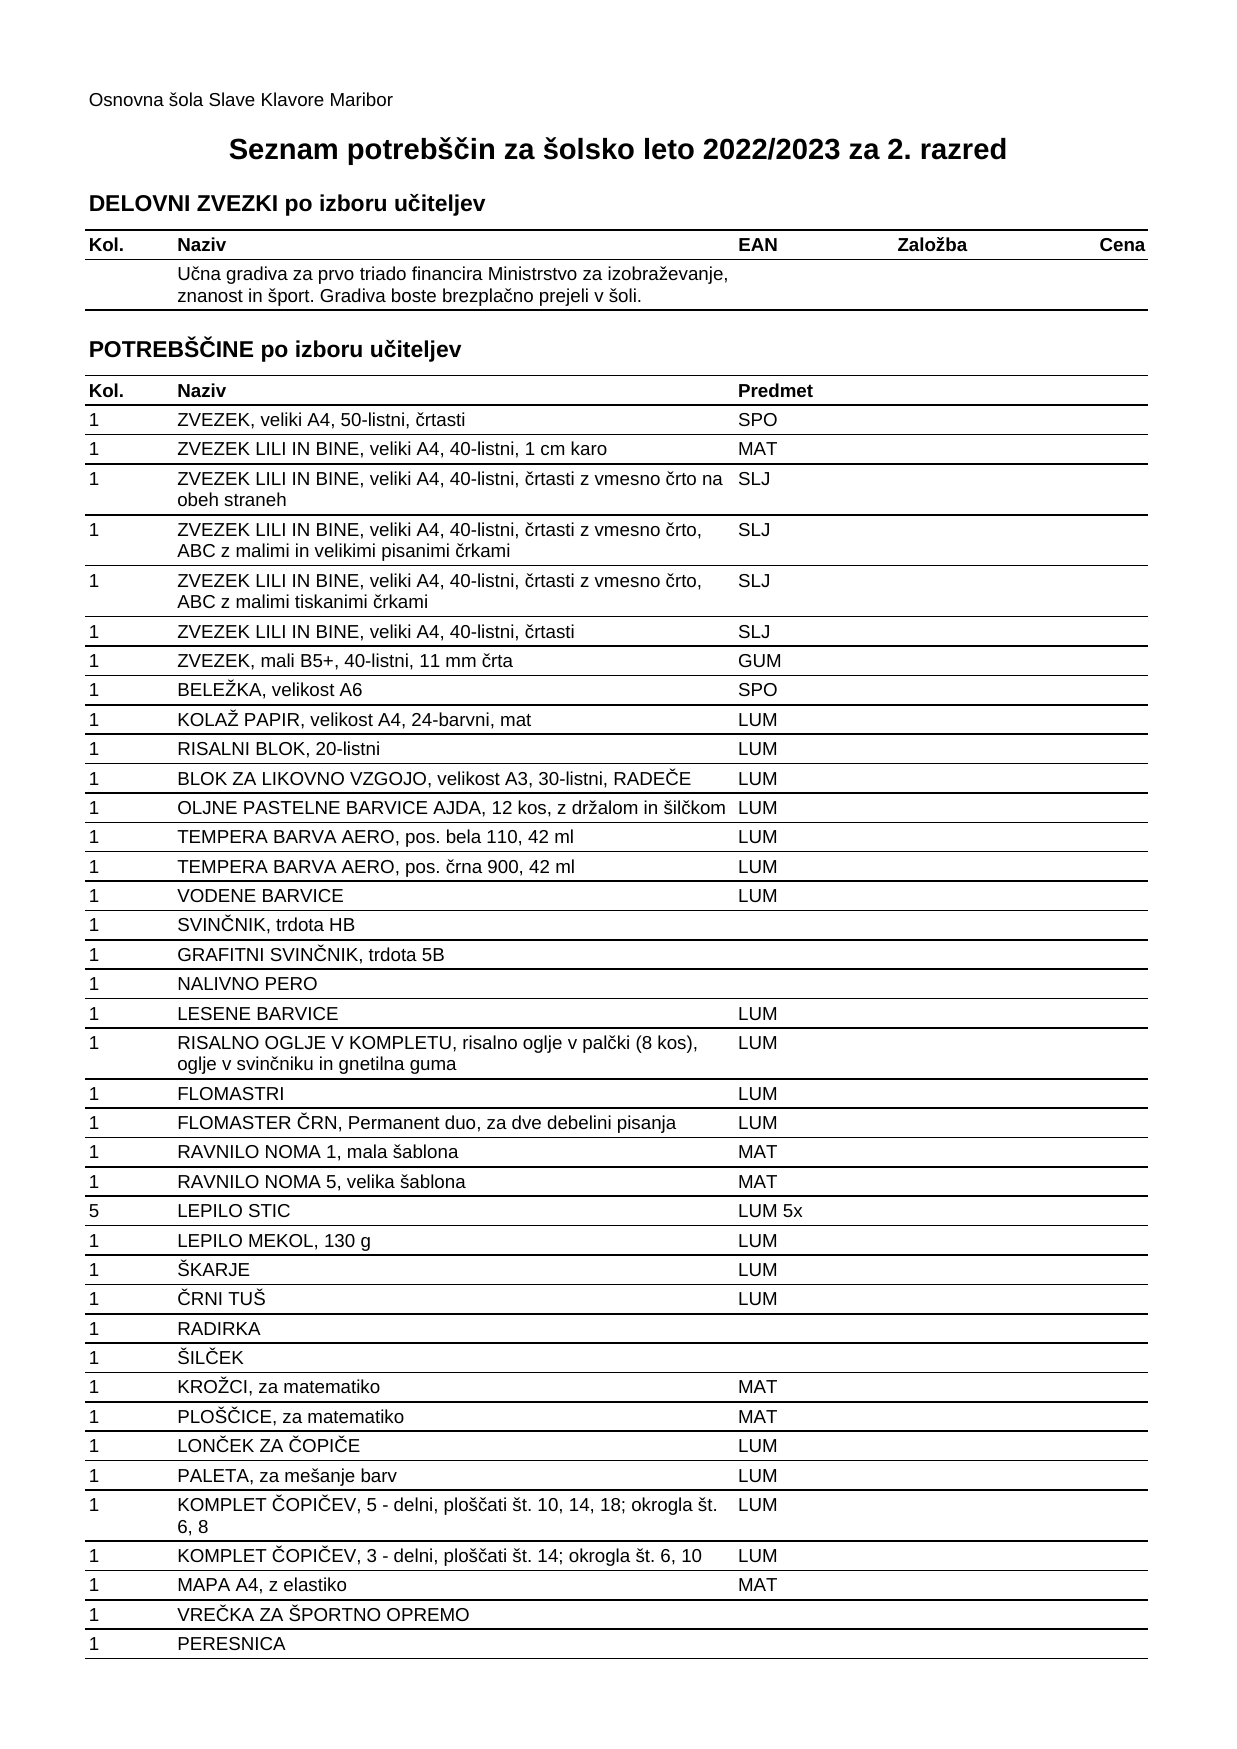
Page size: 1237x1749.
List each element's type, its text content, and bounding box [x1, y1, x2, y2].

table_cell TEMPERA BARVA AERO, pos. bela 110, 42 ml [174, 823, 735, 851]
table_cell ZVEZEK LILI IN BINE, veliki A4, 40-listni, črtasti [174, 617, 735, 645]
table_cell [1071, 676, 1148, 704]
table_header Naziv [174, 231, 735, 258]
table_cell KOLAŽ PAPIR, velikost A4, 24-barvni, mat [174, 706, 735, 733]
table_cell SLJ [735, 516, 1071, 565]
table_cell LUM [735, 1029, 1071, 1078]
table_cell [1071, 1285, 1148, 1313]
table_cell 1 [85, 1601, 174, 1628]
table_cell [735, 1601, 1071, 1628]
table_cell [1071, 1138, 1148, 1166]
table_cell [1071, 1197, 1148, 1225]
table_cell RISALNI BLOK, 20-listni [174, 735, 735, 763]
table_cell MAT [735, 1168, 1071, 1195]
table_cell ZVEZEK, veliki A4, 50-listni, črtasti [174, 406, 735, 433]
table_cell [1071, 882, 1148, 909]
table_cell MAT [735, 1571, 1071, 1599]
table_cell [1071, 435, 1148, 463]
table_cell KROŽCI, za matematiko [174, 1373, 735, 1401]
table_cell 1 [85, 1256, 174, 1283]
table_cell 1 [85, 970, 174, 998]
table_cell [1071, 1226, 1148, 1254]
table_cell 1 [85, 823, 174, 851]
table_cell RAVNILO NOMA 5, velika šablona [174, 1168, 735, 1195]
table_cell [735, 260, 894, 309]
table_cell 1 [85, 1109, 174, 1137]
table_cell MAT [735, 1373, 1071, 1401]
table_cell [894, 260, 1071, 309]
table_cell 1 [85, 465, 174, 514]
table_cell SLJ [735, 617, 1071, 645]
table_cell GUM [735, 647, 1071, 674]
table_cell LUM [735, 735, 1071, 763]
table_header Založba [894, 231, 1071, 258]
table_cell [735, 970, 1071, 998]
table_cell LONČEK ZA ČOPIČE [174, 1432, 735, 1460]
table_cell VREČKA ZA ŠPORTNO OPREMO [174, 1601, 735, 1628]
table_cell 1 [85, 1542, 174, 1569]
table_cell 1 [85, 1461, 174, 1489]
table_cell 5 [85, 1197, 174, 1225]
table_cell 1 [85, 882, 174, 909]
table_cell VODENE BARVICE [174, 882, 735, 909]
table_cell RISALNO OGLJE V KOMPLETU, risalno oglje v palčki (8 kos), oglje v svinčniku in gnetilna guma [174, 1029, 735, 1078]
table_cell TEMPERA BARVA AERO, pos. črna 900, 42 ml [174, 852, 735, 880]
table_cell 1 [85, 941, 174, 968]
table_header Kol. [85, 231, 174, 258]
table_cell MAT [735, 435, 1071, 463]
table_cell 1 [85, 911, 174, 939]
table_cell [1071, 911, 1148, 939]
table_cell 1 [85, 435, 174, 463]
table_cell Učna gradiva za prvo triado financira Ministrstvo za izobraževanje, znanost in šport. Gradiva boste brezplačno prejeli v šoli. [174, 260, 735, 309]
table_cell 1 [85, 1630, 174, 1658]
table_cell LUM [735, 1461, 1071, 1489]
table_cell [1071, 617, 1148, 645]
table_cell [1071, 764, 1148, 792]
table_cell BLOK ZA LIKOVNO VZGOJO, velikost A3, 30-listni, RADEČE [174, 764, 735, 792]
table_cell [735, 941, 1071, 968]
table_cell LUM [735, 1226, 1071, 1254]
table_cell [1071, 852, 1148, 880]
table_cell RADIRKA [174, 1315, 735, 1342]
table_cell 1 [85, 1491, 174, 1540]
table_cell [1071, 1432, 1148, 1460]
table_cell 1 [85, 617, 174, 645]
text POTREBŠČINE po izboru učiteljev [88, 336, 1148, 362]
table_cell 1 [85, 852, 174, 880]
table_cell ZVEZEK LILI IN BINE, veliki A4, 40-listni, črtasti z vmesno črto, ABC z malimi tiskanimi črkami [174, 566, 735, 616]
table_header Naziv [174, 376, 735, 404]
table_cell [1071, 1403, 1148, 1430]
table_cell LUM [735, 794, 1071, 821]
table_cell LEPILO STIC [174, 1197, 735, 1225]
table_cell 1 [85, 1168, 174, 1195]
table_cell LUM [735, 823, 1071, 851]
table_cell [1071, 465, 1148, 514]
table_cell BELEŽKA, velikost A6 [174, 676, 735, 704]
table_cell KOMPLET ČOPIČEV, 3 - delni, ploščati št. 14; okrogla št. 6, 10 [174, 1542, 735, 1569]
table_cell SVINČNIK, trdota HB [174, 911, 735, 939]
table_cell PALETA, za mešanje barv [174, 1461, 735, 1489]
table_cell 1 [85, 1344, 174, 1372]
table_cell [735, 1344, 1071, 1372]
table_cell 1 [85, 1315, 174, 1342]
table_cell [1071, 647, 1148, 674]
table_cell PERESNICA [174, 1630, 735, 1658]
table_cell ŠILČEK [174, 1344, 735, 1372]
table_cell 1 [85, 999, 174, 1027]
table_cell [1071, 941, 1148, 968]
text DELOVNI ZVEZKI po izboru učiteljev [88, 190, 1148, 217]
table_cell [1071, 1080, 1148, 1107]
table_cell LUM [735, 1080, 1071, 1107]
table_cell FLOMASTRI [174, 1080, 735, 1107]
table_cell 1 [85, 1432, 174, 1460]
table_cell [735, 1315, 1071, 1342]
text Seznam potrebščin za šolsko leto 2022/2023 za 2. razred [88, 132, 1148, 165]
table_cell 1 [85, 706, 174, 733]
table_header Kol. [85, 376, 174, 404]
table_cell SPO [735, 406, 1071, 433]
table_cell [1071, 1461, 1148, 1489]
table_cell 1 [85, 1373, 174, 1401]
table_cell OLJNE PASTELNE BARVICE AJDA, 12 kos, z držalom in šilčkom [174, 794, 735, 821]
table_cell 1 [85, 566, 174, 616]
table_cell [1071, 1168, 1148, 1195]
table_cell LUM [735, 764, 1071, 792]
table_cell LESENE BARVICE [174, 999, 735, 1027]
table_header EAN [735, 231, 894, 258]
table_cell LUM [735, 1432, 1071, 1460]
table_cell LEPILO MEKOL, 130 g [174, 1226, 735, 1254]
table_cell [1071, 794, 1148, 821]
table_cell PLOŠČICE, za matematiko [174, 1403, 735, 1430]
table_cell [1071, 999, 1148, 1027]
table_cell [1071, 1571, 1148, 1599]
table_cell ČRNI TUŠ [174, 1285, 735, 1313]
table_cell [85, 260, 174, 309]
table_cell 1 [85, 764, 174, 792]
table_cell [735, 1630, 1071, 1658]
table_cell [1071, 735, 1148, 763]
table_header [1071, 376, 1148, 404]
table_cell 1 [85, 516, 174, 565]
table_cell 1 [85, 1080, 174, 1107]
table_cell [1071, 260, 1148, 309]
table_cell ZVEZEK LILI IN BINE, veliki A4, 40-listni, 1 cm karo [174, 435, 735, 463]
table_cell [1071, 1630, 1148, 1658]
table_cell LUM [735, 1109, 1071, 1137]
table_cell [1071, 706, 1148, 733]
table_cell RAVNILO NOMA 1, mala šablona [174, 1138, 735, 1166]
table_cell LUM [735, 882, 1071, 909]
table_cell 1 [85, 794, 174, 821]
table_cell 1 [85, 406, 174, 433]
table_cell FLOMASTER ČRN, Permanent duo, za dve debelini pisanja [174, 1109, 735, 1137]
table_cell NALIVNO PERO [174, 970, 735, 998]
table_cell MAPA A4, z elastiko [174, 1571, 735, 1599]
table_cell [1071, 1601, 1148, 1628]
table_cell 1 [85, 1029, 174, 1078]
table_cell MAT [735, 1138, 1071, 1166]
table_cell [1071, 516, 1148, 565]
table_cell LUM [735, 1542, 1071, 1569]
table_cell [1071, 1344, 1148, 1372]
table_cell [1071, 823, 1148, 851]
table_cell LUM 5x [735, 1197, 1071, 1225]
table_header Cena [1071, 231, 1148, 258]
text Osnovna šola Slave Klavore Maribor [88, 88, 1148, 110]
table_cell LUM [735, 1285, 1071, 1313]
table_cell 1 [85, 1403, 174, 1430]
table_cell ZVEZEK LILI IN BINE, veliki A4, 40-listni, črtasti z vmesno črto, ABC z malimi in velikimi pisanimi črkami [174, 516, 735, 565]
table_cell [1071, 970, 1148, 998]
table_cell 1 [85, 735, 174, 763]
table_cell LUM [735, 999, 1071, 1027]
table_cell [1071, 566, 1148, 616]
table_cell [1071, 1109, 1148, 1137]
table_cell SLJ [735, 566, 1071, 616]
table_cell ZVEZEK, mali B5+, 40-listni, 11 mm črta [174, 647, 735, 674]
table_cell SPO [735, 676, 1071, 704]
table_cell [1071, 1315, 1148, 1342]
table_cell GRAFITNI SVINČNIK, trdota 5B [174, 941, 735, 968]
table_cell [1071, 1373, 1148, 1401]
table_cell [735, 911, 1071, 939]
table_cell KOMPLET ČOPIČEV, 5 - delni, ploščati št. 10, 14, 18; okrogla št. 6, 8 [174, 1491, 735, 1540]
table_cell 1 [85, 1285, 174, 1313]
table_cell 1 [85, 1226, 174, 1254]
table_cell [1071, 1491, 1148, 1540]
table_cell [1071, 1542, 1148, 1569]
table_header Predmet [735, 376, 1071, 404]
table_cell SLJ [735, 465, 1071, 514]
table_cell 1 [85, 1138, 174, 1166]
table_cell [1071, 1029, 1148, 1078]
table_cell 1 [85, 1571, 174, 1599]
table_cell LUM [735, 1256, 1071, 1283]
table_cell ŠKARJE [174, 1256, 735, 1283]
table_cell 1 [85, 676, 174, 704]
table_cell 1 [85, 647, 174, 674]
table_cell MAT [735, 1403, 1071, 1430]
table_cell [1071, 406, 1148, 433]
table_cell LUM [735, 852, 1071, 880]
table_cell ZVEZEK LILI IN BINE, veliki A4, 40-listni, črtasti z vmesno črto na obeh straneh [174, 465, 735, 514]
table_cell [1071, 1256, 1148, 1283]
table_cell LUM [735, 706, 1071, 733]
table_cell LUM [735, 1491, 1071, 1540]
